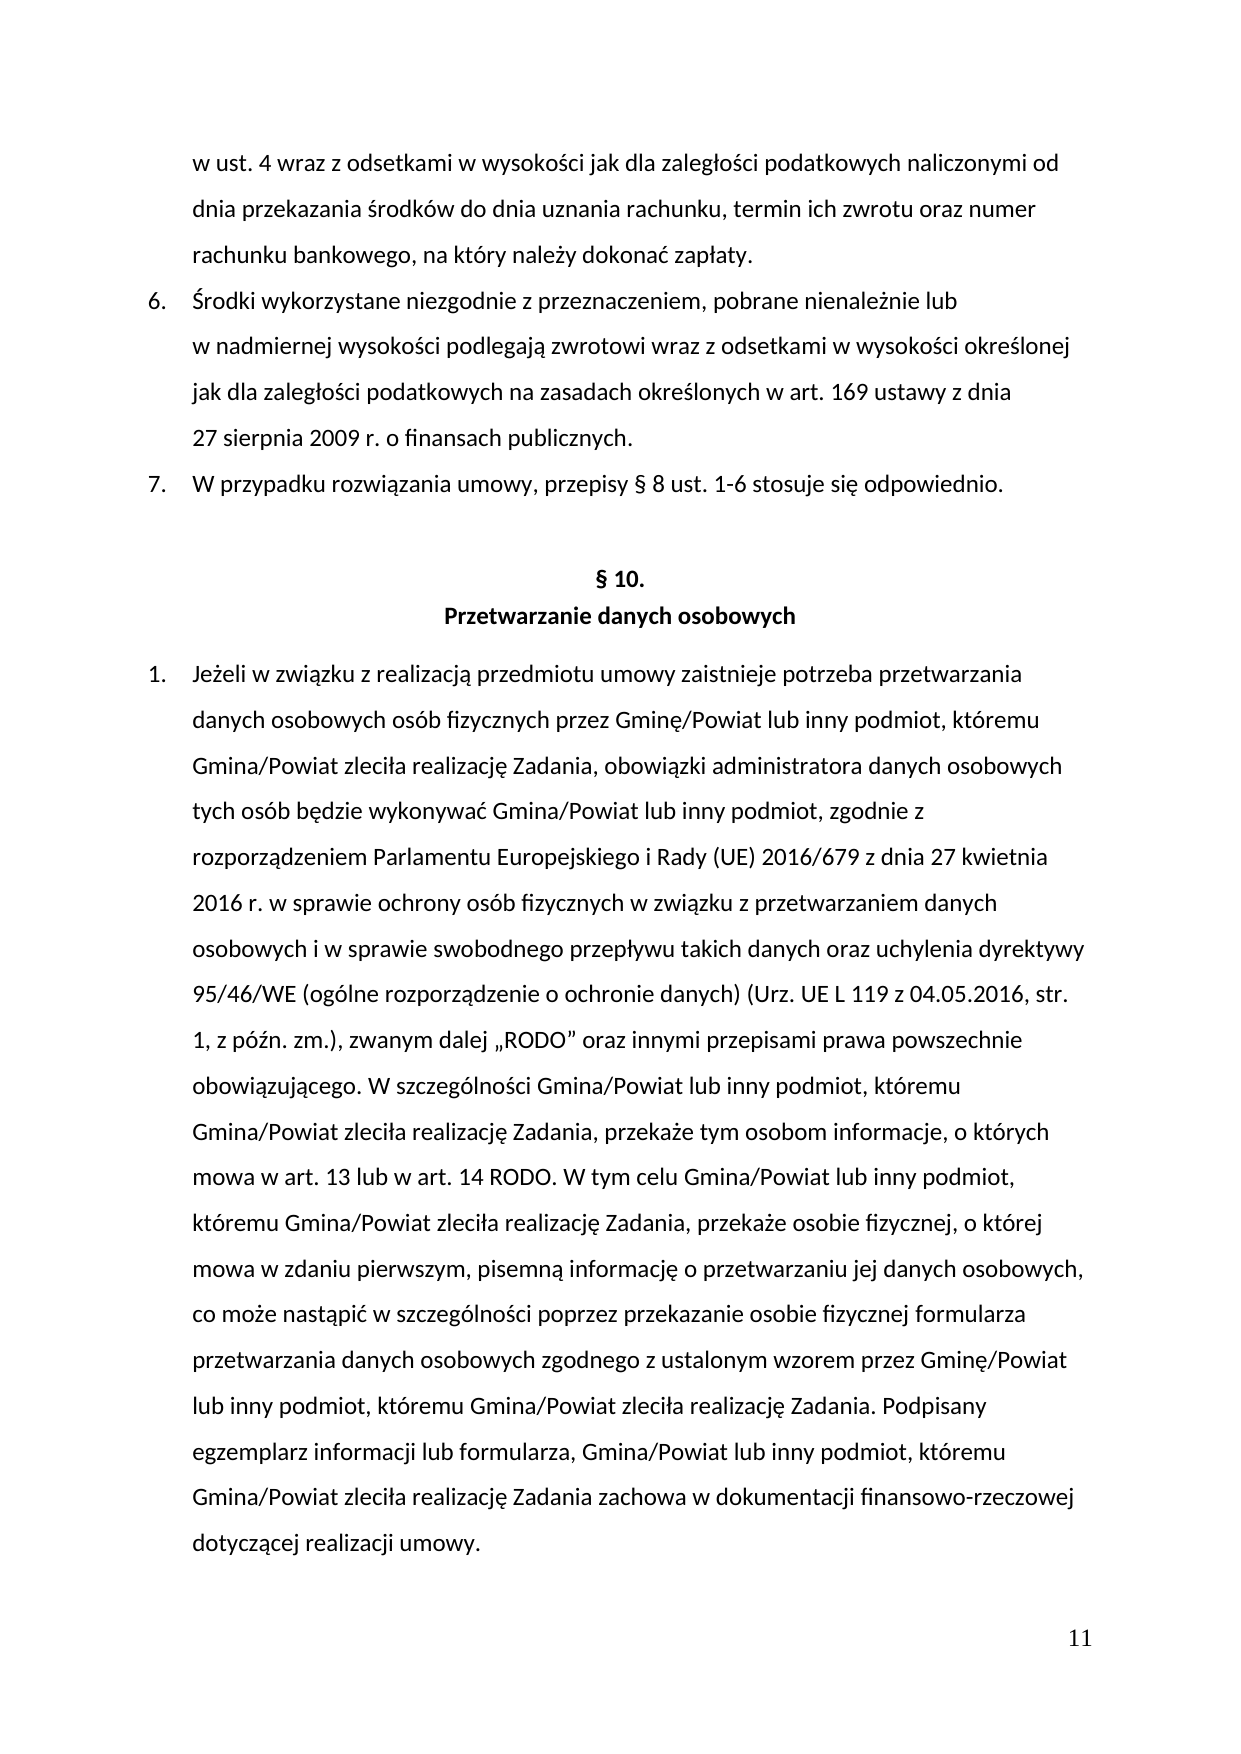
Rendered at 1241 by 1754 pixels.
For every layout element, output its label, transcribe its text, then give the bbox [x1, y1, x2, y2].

subtitle Przetwarzanie danych osobowych [148, 600, 1093, 631]
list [148, 148, 1093, 269]
list Jeżeli w związku z realizacją przedmiotu umowy zaistnieje potrzeba przetwarzania danych osobowych osób fizycznych przez Gminę/Powiat lub inny podmiot, któremu Gmina/Powiat zleciła realizację Zadania, obowiązki administratora danych osobowych tych osób będzie wykonywać Gmina/Powiat lub inny podmiot, zgodnie z rozporządzeniem Parlamentu Europejskiego i Rady (UE) 2016/679 z dnia 27 kwietnia 2016 r. w sprawie ochrony osób fizycznych w związku z przetwarzaniem danych osobowych i w sprawie swobodnego przepływu takich danych oraz uchylenia dyrektywy 95/46/WE (ogólne rozporządzenie o ochronie danych) (Urz. UE L 119 z 04.05.2016, str. 1, z późn. zm.), zwanym dalej „RODO” oraz innymi przepisami prawa powszechnie obowiązującego. W szczególności Gmina/Powiat lub inny podmiot, któremu Gmina/Powiat zleciła realizację Zadania, przekaże tym osobom informacje, o których mowa w art. 13 lub w art. 14 RODO. W tym celu Gmina/Powiat lub inny podmiot, któremu Gmina/Powiat zleciła realizację Zadania, przekaże osobie fizycznej, o której mowa w zdaniu pierwszym, pisemną informację o przetwarzaniu jej danych osobowych, co może nastąpić w szczególności poprzez przekazanie osobie fizycznej formularza przetwarzania danych osobowych zgodnego z ustalonym wzorem przez Gminę/Powiat lub inny podmiot, któremu Gmina/Powiat zleciła realizację Zadania. Podpisany egzemplarz informacji lub formularza, Gmina/Powiat lub inny podmiot, któremu Gmina/Powiat zleciła realizację Zadania zachowa w dokumentacji finansowo-rzeczowej dotyczącej realizacji umowy. [148, 658, 1093, 1558]
list W przypadku rozwiązania umowy, przepisy § 8 ust. 1-6 stosuje się odpowiednio. [148, 468, 1093, 498]
list Środki wykorzystane niezgodnie z przeznaczeniem, pobrane nienależnie lub w nadmiernej wysokości podlegają zwrotowi wraz z odsetkami w wysokości określonej jak dla zaległości podatkowych na zasadach określonych w art. 169 ustawy z dnia 27 sierpnia 2009 r. o finansach publicznych. [148, 285, 1093, 452]
subtitle § 10. [148, 563, 1093, 594]
